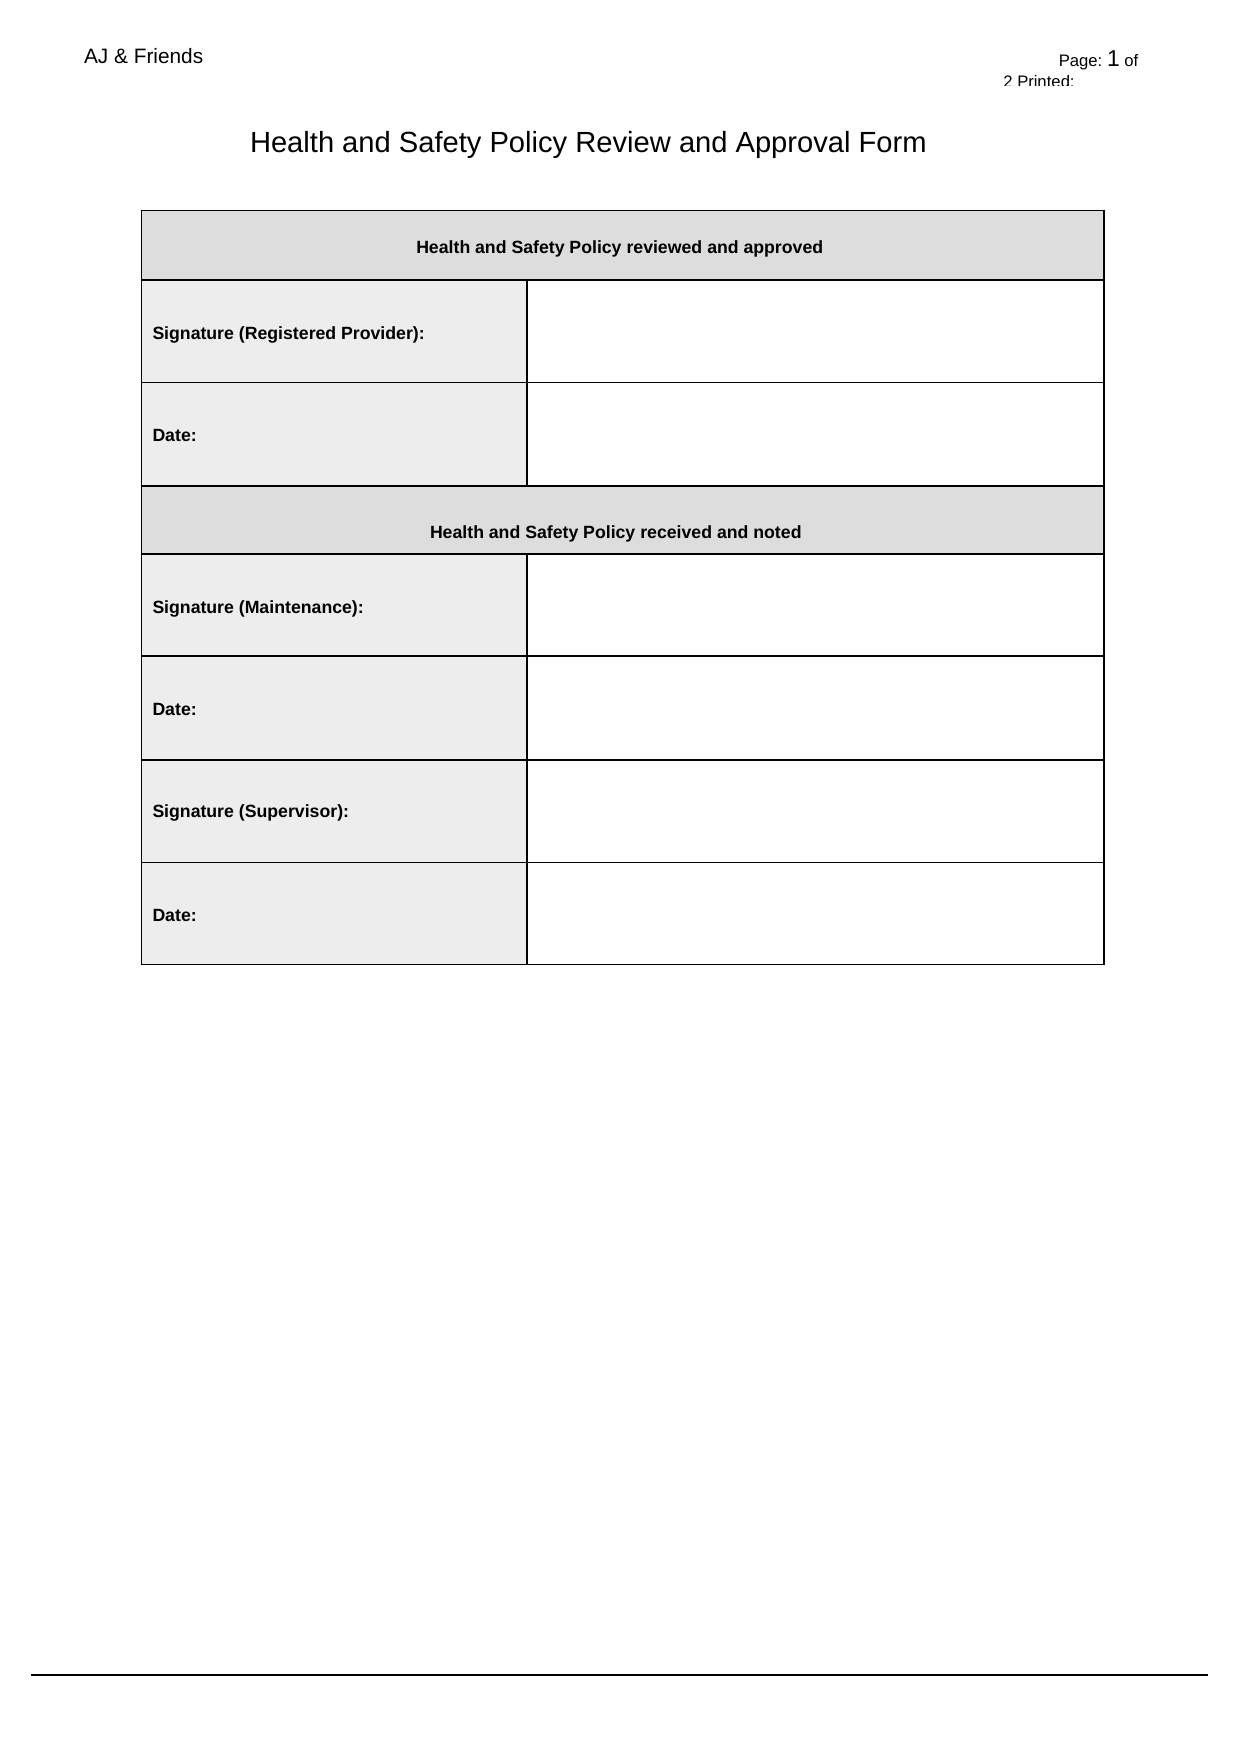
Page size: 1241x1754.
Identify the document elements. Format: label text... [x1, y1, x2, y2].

table_cell [528, 863, 1103, 964]
table_cell Date: [142, 657, 526, 759]
table_cell [528, 657, 1103, 759]
table_cell Signature (Registered Provider): [142, 281, 526, 381]
table_cell [528, 281, 1103, 381]
table_cell [528, 761, 1103, 861]
table_cell [528, 383, 1103, 485]
table_cell Signature (Maintenance): [142, 555, 526, 655]
table_cell Health and Safety Policy received and noted [142, 487, 1103, 553]
table_cell Signature (Supervisor): [142, 761, 526, 861]
table_cell [528, 555, 1103, 655]
table_cell Date: [142, 383, 526, 485]
table_cell Date: [142, 863, 526, 964]
table_header Health and Safety Policy reviewed and approved [142, 211, 1103, 279]
